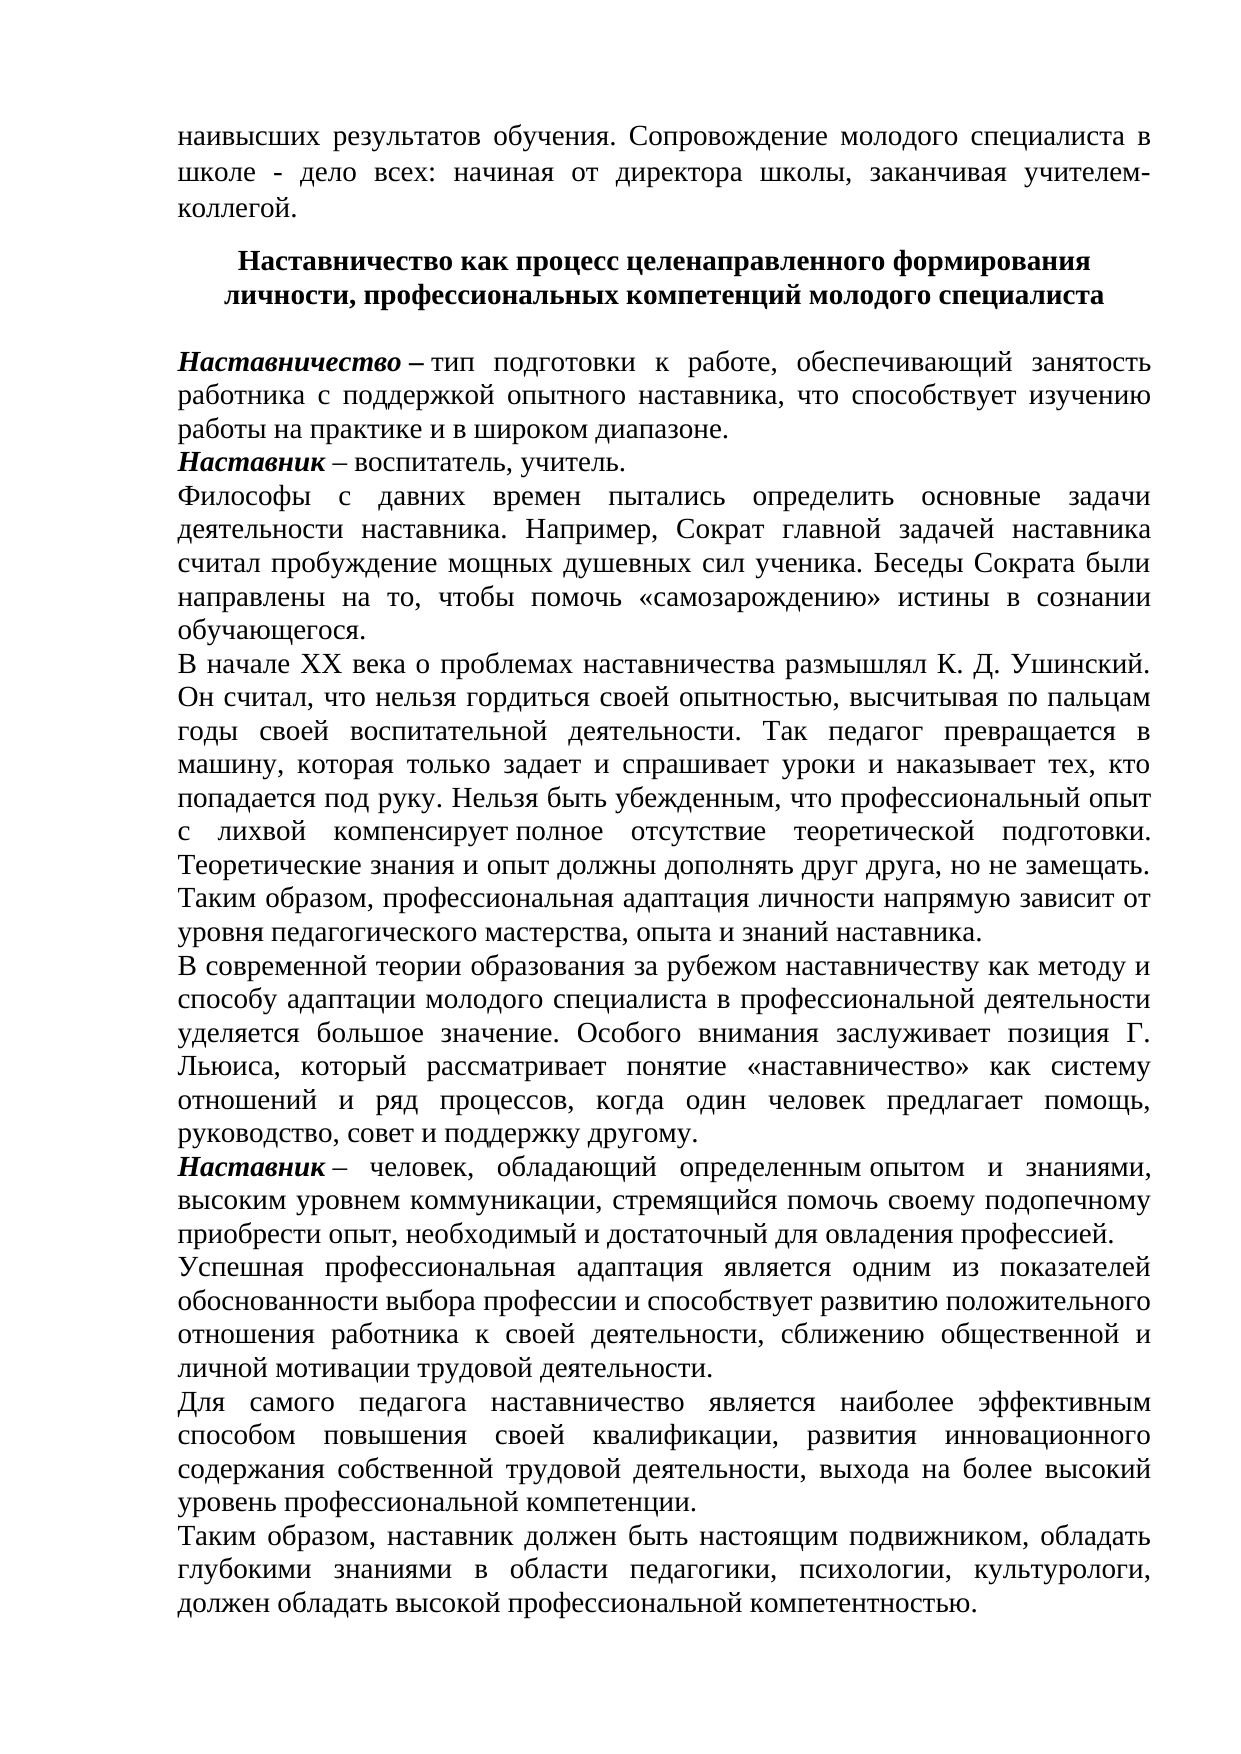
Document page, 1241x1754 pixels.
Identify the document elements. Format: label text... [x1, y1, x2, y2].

text В современной теории образования за рубежом наставничеству как методу и способу адаптации молодого специалиста в профессиональной деятельности уделяется большое значение. Особого внимания заслуживает позиция Г. Льюиса, который рассматривает понятие «наставничество» как систему отношений и ряд процессов, когда один человек предлагает помощь, руководство, совет и поддержку другому. [177, 948, 1152, 1149]
text Наставник – воспитатель, учитель. [177, 444, 1152, 478]
text Наставничество – тип подготовки к работе, обеспечивающий занятость работника с поддержкой опытного наставника, что способствует изучению работы на практике и в широком диапазоне. [177, 344, 1152, 444]
text Таким образом, наставник должен быть настоящим подвижником, обладать глубокими знаниями в области педагогики, психологии, культурологи, должен обладать высокой профессиональной компетентностью. [177, 1518, 1152, 1618]
text Наставничество как процесс целенаправленного формирования личности, профессиональных компетенций молодого специалиста [177, 243, 1152, 310]
text В начале XX века о проблемах наставничества размышлял К. Д. Ушинский. Он считал, что нельзя гордиться своей опытностью, высчитывая по пальцам годы своей воспитательной деятельности. Так педагог превращается в машину, которая только задает и спрашивает уроки и наказывает тех, кто попадается под руку. Нельзя быть убежденным, что профессиональный опыт с лихвой компенсирует полное отсутствие теоретической подготовки. Теоретические знания и опыт должны дополнять друг друга, но не замещать. Таким образом, профессиональная адаптация личности напрямую зависит от уровня педагогического мастерства, опыта и знаний наставника. [177, 646, 1152, 948]
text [177, 118, 1152, 224]
text Успешная профессиональная адаптация является одним из показателей обоснованности выбора профессии и способствует развитию положительного отношения работника к своей деятельности, сближению общественной и личной мотивации трудовой деятельности. [177, 1249, 1152, 1384]
text Наставник – человек, обладающий определенным опытом и знаниями, высоким уровнем коммуникации, стремящийся помочь своему подопечному приобрести опыт, необходимый и достаточный для овладения профессией. [177, 1149, 1152, 1249]
text Философы с давних времен пытались определить основные задачи деятельности наставника. Например, Сократ главной задачей наставника считал пробуждение мощных душевных сил ученика. Беседы Сократа были направлены на то, чтобы помочь «самозарождению» истины в сознании обучающегося. [177, 478, 1152, 646]
text Для самого педагога наставничество является наиболее эффективным способом повышения своей квалификации, развития инновационного содержания собственной трудовой деятельности, выхода на более высокий уровень профессиональной компетенции. [177, 1384, 1152, 1518]
